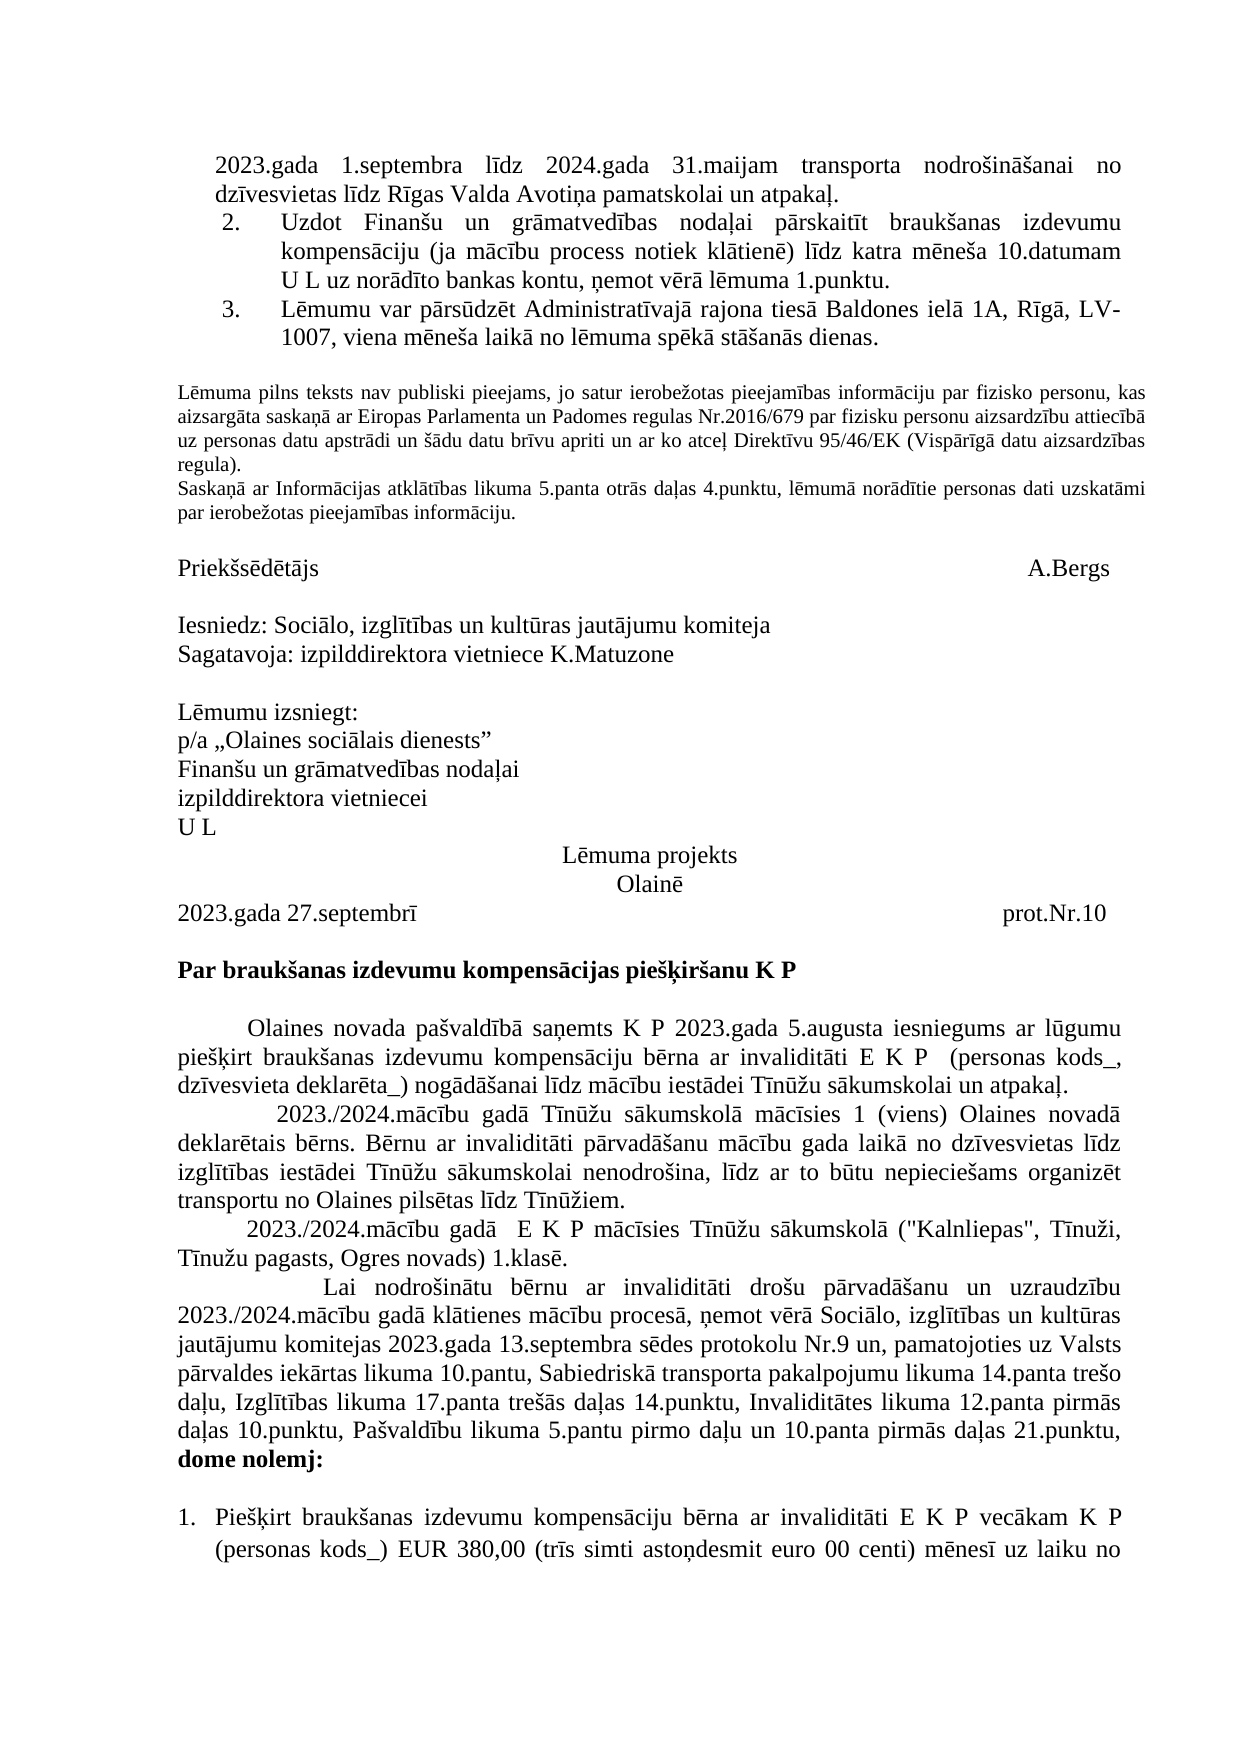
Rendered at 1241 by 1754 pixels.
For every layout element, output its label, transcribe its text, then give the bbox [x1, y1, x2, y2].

text Par braukšanas izdevumu kompensācijas piešķiršanu K P [177, 956, 1122, 984]
text Finanšu un grāmatvedības nodaļai [177, 754, 1122, 783]
text Lēmuma projekts [177, 841, 1122, 869]
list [177, 1502, 1122, 1564]
text U L [177, 812, 1122, 841]
text Saskaņā ar Informācijas atklātības likuma 5.panta otrās daļas 4.punktu, lēmumā norādītie personas dati uzskatāmi par ierobežotas pieejamības informāciju. [177, 476, 1147, 524]
text 2023./2024.mācību gadā Tīnūžu sākumskolā mācīsies 1 (viens) Olaines novadā deklarētais bērns. Bērnu ar invaliditāti pārvadāšanu mācību gada laikā no dzīvesvietas līdz izglītības iestādei Tīnūžu sākumskolai nenodrošina, līdz ar to būtu nepieciešams organizēt transportu no Olaines pilsētas līdz Tīnūžiem. [177, 1099, 1122, 1214]
text Lai nodrošinātu bērnu ar invaliditāti drošu pārvadāšanu un uzraudzību 2023./2024.mācību gadā klātienes mācību procesā, ņemot vērā Sociālo, izglītības un kultūras jautājumu komitejas 2023.gada 13.septembra sēdes protokolu Nr.9 un, pamatojoties uz Valsts pārvaldes iekārtas likuma 10.pantu, Sabiedriskā transporta pakalpojumu likuma 14.panta trešo daļu, Izglītības likuma 17.panta trešās daļas 14.punktu, Invaliditātes likuma 12.panta pirmās daļas 10.punktu, Pašvaldību likuma 5.pantu pirmo daļu un 10.panta pirmās daļas 21.punktu, dome nolemj: [177, 1272, 1122, 1473]
text Lēmumu izsniegt: [177, 697, 1122, 726]
text Olainē [177, 869, 1122, 898]
text 2023./2024.mācību gadā E K P mācīsies Tīnūžu sākumskolā ("Kalnliepas", Tīnuži, Tīnužu pagasts, Ogres novads) 1.klasē. [177, 1214, 1122, 1272]
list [177, 150, 1122, 207]
text Priekšsēdētājs A.Bergs [177, 553, 1122, 582]
text Olaines novada pašvaldībā saņemts K P 2023.gada 5.augusta iesniegums ar lūgumu piešķirt braukšanas izdevumu kompensāciju bērna ar invaliditāti E K P (personas kods_, dzīvesvieta deklarēta_) nogādāšanai līdz mācību iestādei Tīnūžu sākumskolai un atpakaļ. [177, 1013, 1122, 1099]
text izpilddirektora vietniecei [177, 783, 1122, 812]
list Lēmumu var pārsūdzēt Administratīvajā rajona tiesā Baldones ielā 1A, Rīgā, LV-1007, viena mēneša laikā no lēmuma spēkā stāšanās dienas. [222, 294, 1122, 351]
text Lēmuma pilns teksts nav publiski pieejams, jo satur ierobežotas pieejamības informāciju par fizisko personu, kas aizsargāta saskaņā ar Eiropas Parlamenta un Padomes regulas Nr.2016/679 par fizisku personu aizsardzību attiecībā uz personas datu apstrādi un šādu datu brīvu apriti un ar ko atceļ Direktīvu 95/46/EK (Vispārīgā datu aizsardzības regula). [177, 380, 1147, 476]
text 2023.gada 27.septembrī prot.Nr.10 [177, 898, 1122, 927]
text p/a „Olaines sociālais dienests” [177, 726, 1122, 754]
text Sagatavoja: izpilddirektora vietniece K.Matuzone [177, 639, 1122, 668]
list Uzdot Finanšu un grāmatvedības nodaļai pārskaitīt braukšanas izdevumu kompensāciju (ja mācību process notiek klātienē) līdz katra mēneša 10.datumam U L uz norādīto bankas kontu, ņemot vērā 1.punktu. [222, 207, 1122, 294]
text Iesniedz: Sociālo, izglītības un kultūras jautājumu komiteja [177, 611, 1122, 639]
